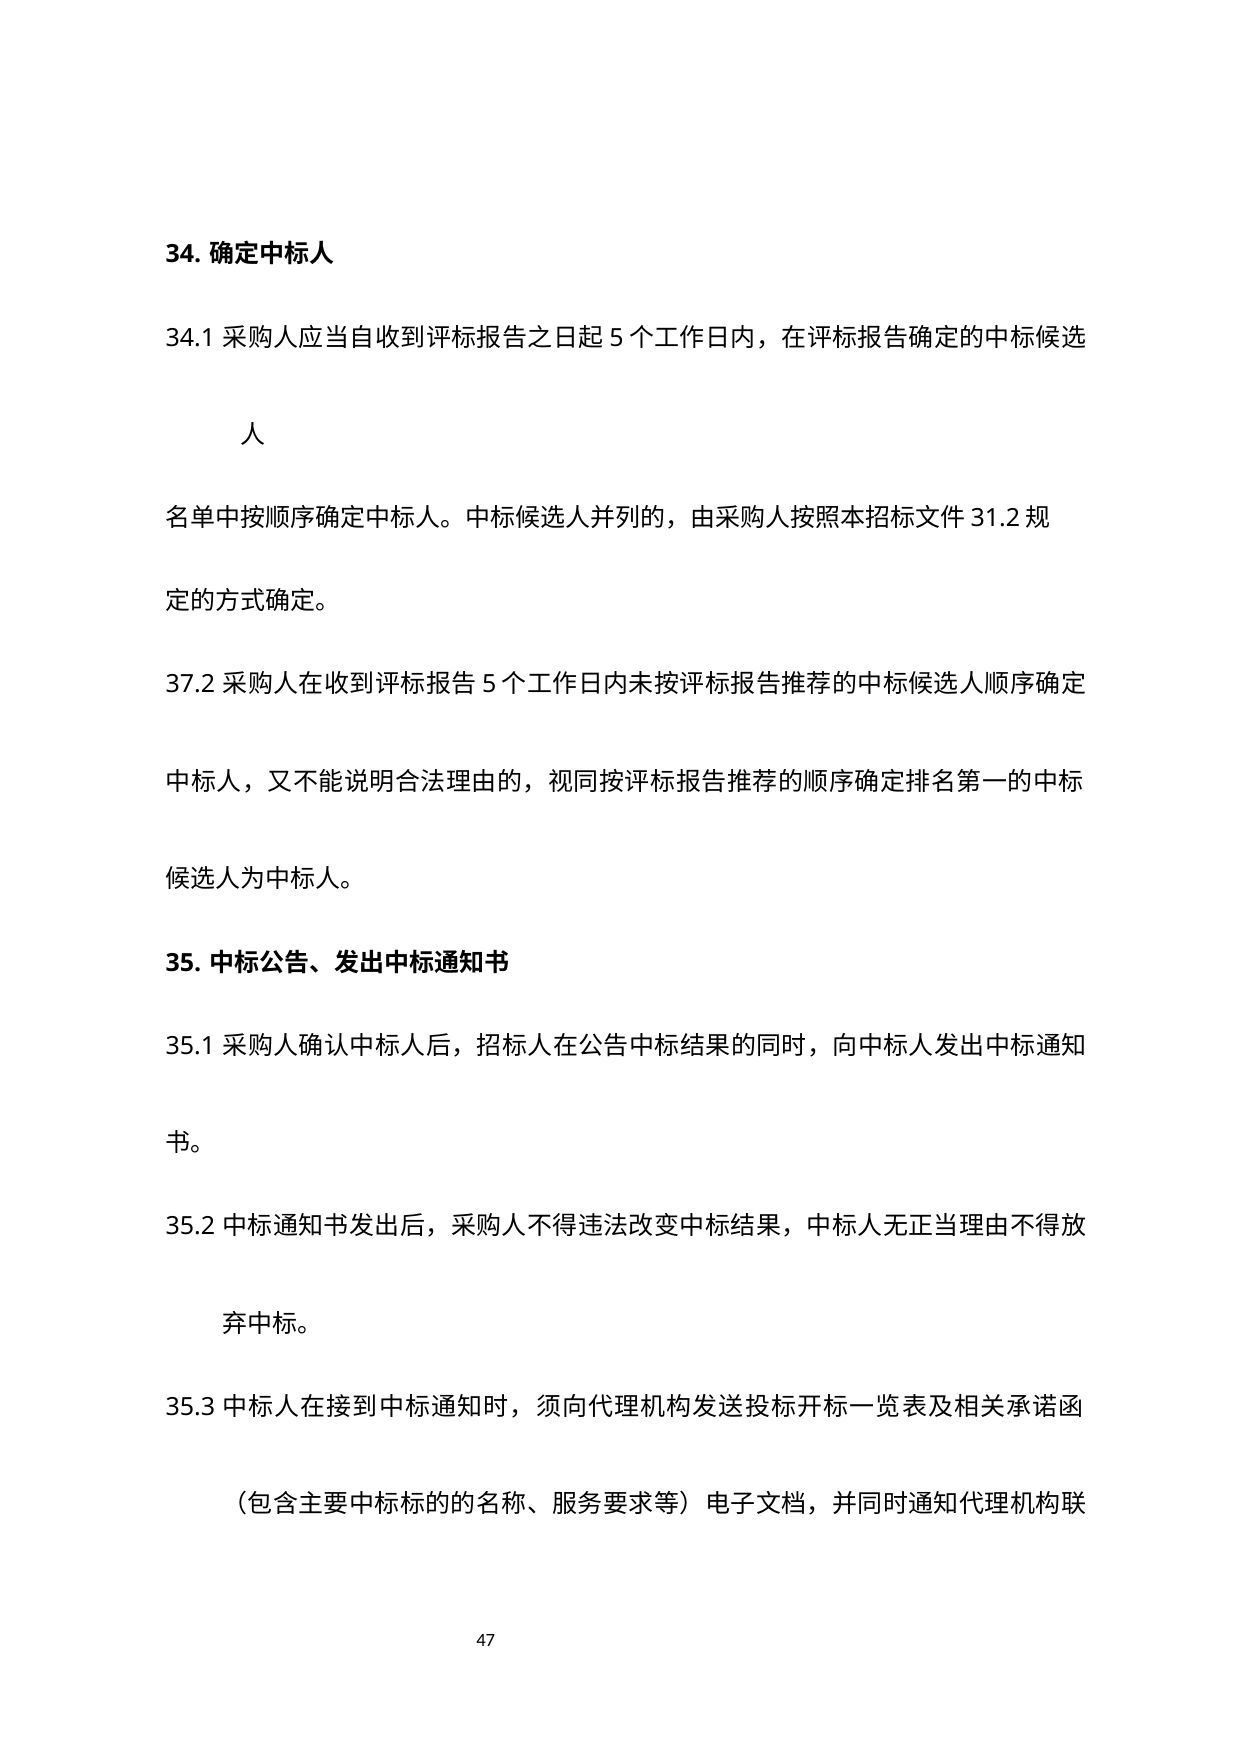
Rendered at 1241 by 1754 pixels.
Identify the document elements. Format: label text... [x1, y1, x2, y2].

list 37.2 采购人在收到评标报告5个工作日内未按评标报告推荐的中标候选人顺序确定中标人，又不能说明合法理由的，视同按评标报告推荐的顺序确定排名第一的中标候选人为中标人。 [165, 649, 1087, 909]
list 中标通知书发出后，采购人不得违法改变中标结果，中标人无正当理由不得放弃中标。 [165, 1191, 1087, 1354]
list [165, 1372, 1087, 1534]
list 定的方式确定。 [165, 566, 1087, 631]
list 34.1 采购人应当自收到评标报告之日起5个工作日内，在评标报告确定的中标候选人 [165, 303, 1087, 465]
list 中标公告、发出中标通知书 [165, 928, 1087, 993]
list 确定中标人 [165, 219, 1087, 284]
list 名单中按顺序确定中标人。中标候选人并列的，由采购人按照本招标文件31.2规 [165, 483, 1087, 548]
list 35.1 采购人确认中标人后，招标人在公告中标结果的同时，向中标人发出中标通知书。 [165, 1011, 1087, 1173]
